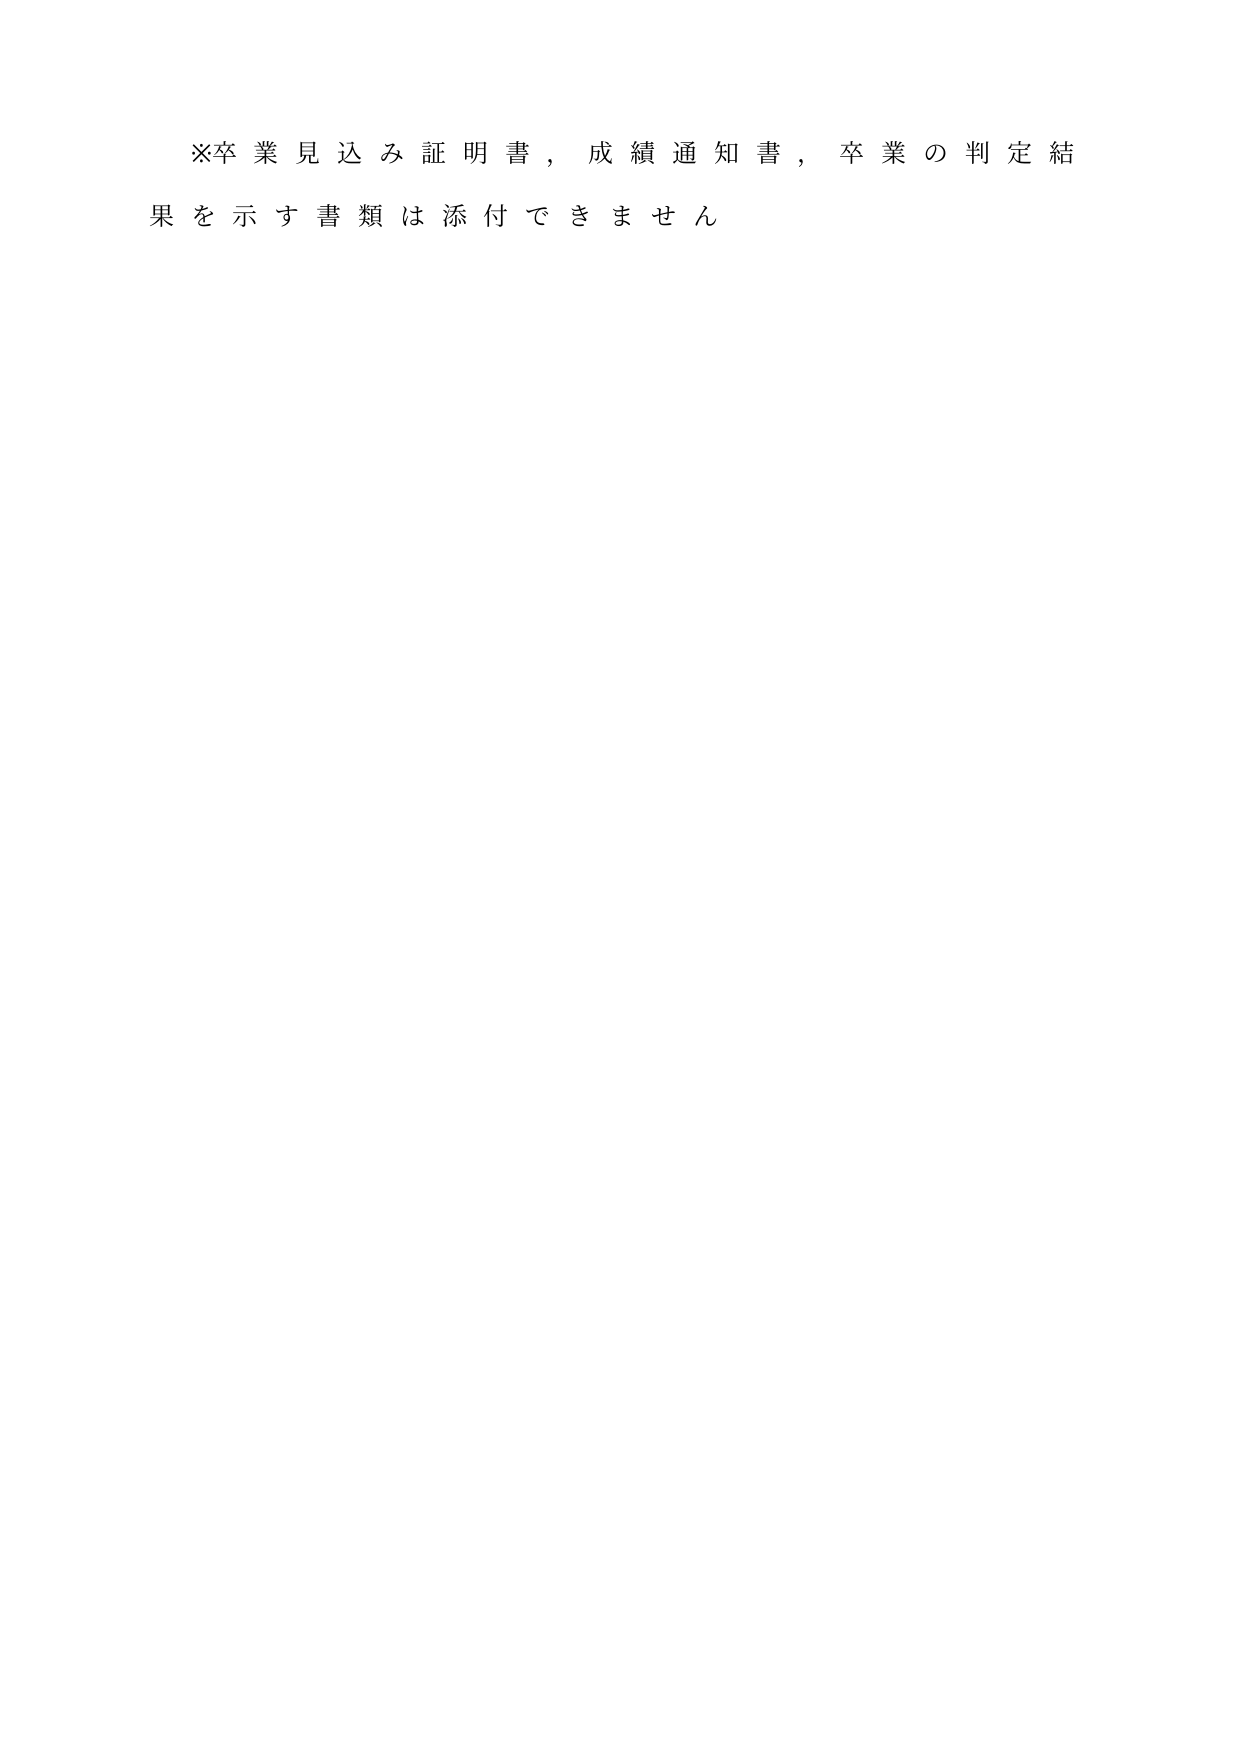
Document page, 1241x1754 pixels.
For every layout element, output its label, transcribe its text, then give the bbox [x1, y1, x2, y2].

text ※卒業見込み証明書，成績通知書，卒業の判定結果を示す書類は添付できません [149, 120, 1091, 246]
